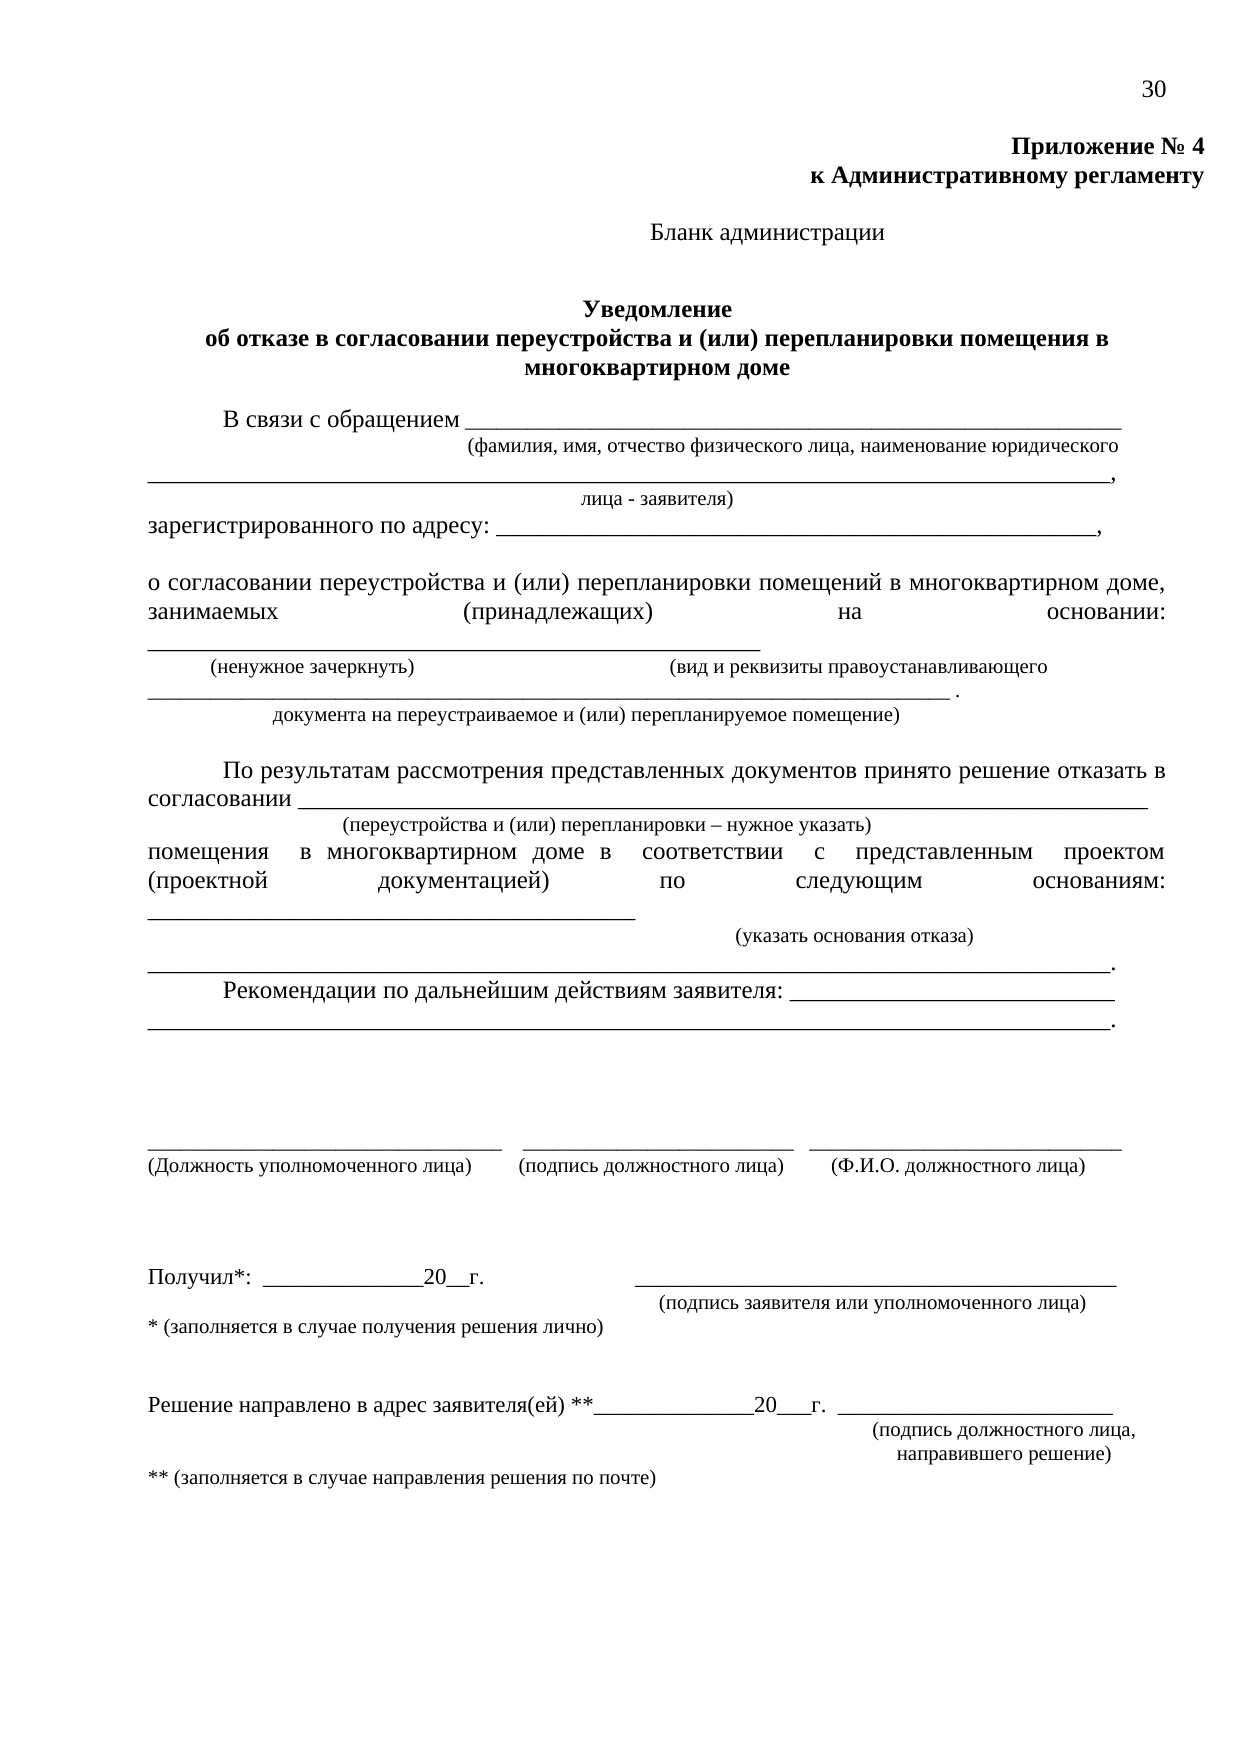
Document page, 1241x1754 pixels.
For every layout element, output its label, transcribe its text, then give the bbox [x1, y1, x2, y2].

text Рекомендации по дальнейшим действиям заявителя: __________________________ [148, 975, 1167, 1004]
text Решение направлено в адрес заявителя(ей) **______________20___г. ________________________ [148, 1391, 1167, 1417]
text ** (заполняется в случае направления решения по почте) [148, 1465, 1167, 1489]
text зарегистрированного по адресу: ________________________________________________, [148, 510, 1167, 539]
text (переустройства и (или) перепланировки – нужное указать) [148, 812, 1167, 836]
text о согласовании переустройства и (или) перепланировки помещений в многоквартирном доме, занимаемых (принадлежащих) на основании: _________________________________________________ [148, 567, 1167, 654]
text (фамилия, имя, отчество физического лица, наименование юридического [148, 433, 1167, 457]
text (подпись должностного лица, [148, 1417, 1167, 1441]
text Уведомление [148, 294, 1167, 323]
title к Административному регламенту [148, 160, 1204, 189]
text _____________________________________________________________________________ . [148, 678, 1167, 702]
text __________________________________ __________________________ ______________________________ [148, 1129, 1167, 1153]
text _____________________________________________________________________________. [148, 1004, 1167, 1033]
text _____________________________________________________________________________. [148, 947, 1167, 975]
text По результатам рассмотрения представленных документов принято решение отказать в согласовании ____________________________________________________________________ [148, 755, 1167, 812]
text (Должность уполномоченного лица) (подпись должностного лица) (Ф.И.О. должностного лица) [148, 1153, 1167, 1177]
title Бланк администрации [148, 217, 1204, 246]
text документа на переустраиваемое и (или) перепланируемое помещение) [148, 702, 1167, 726]
text (указать основания отказа) [148, 922, 1167, 947]
text лица - заявителя) [148, 486, 1167, 510]
text помещения в многоквартирном доме в соответствии с представленным проектом (проектной документацией) по следующим основаниям: _______________________________________ [148, 836, 1167, 922]
text _____________________________________________________________________________, [148, 457, 1167, 486]
text Получил*: ______________20__г. __________________________________________ (подпись заявителя или уполномоченного лица) [148, 1263, 1167, 1314]
text направившего решение) [148, 1441, 1167, 1465]
text В связи с обращением _______________________________________________________________ [148, 404, 1167, 433]
text * (заполняется в случае получения решения лично) [148, 1314, 1167, 1338]
text (ненужное зачеркнуть) (вид и реквизиты правоустанавливающего [148, 654, 1167, 678]
text Приложение № 4 [148, 131, 1204, 160]
text об отказе в согласовании переустройства и (или) перепланировки помещения в многоквартирном доме [148, 323, 1167, 380]
